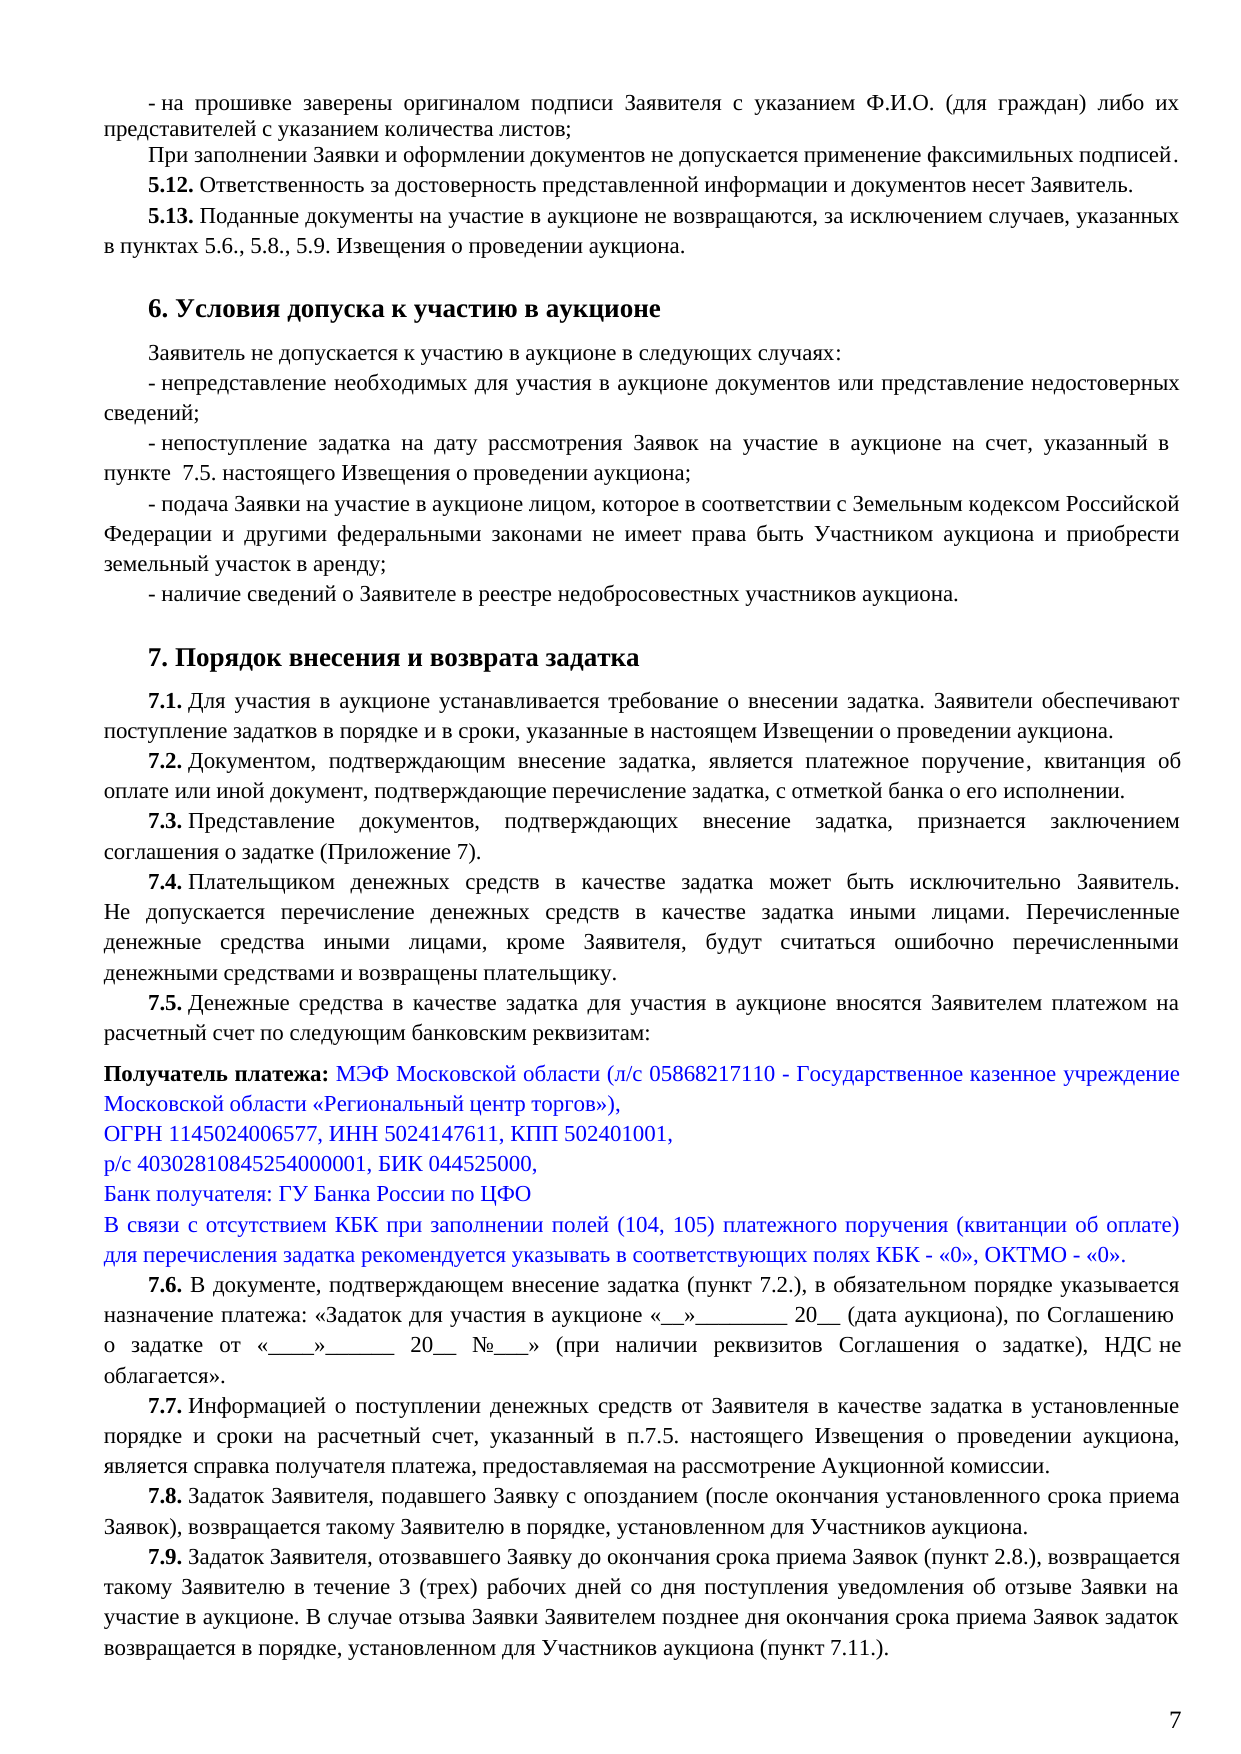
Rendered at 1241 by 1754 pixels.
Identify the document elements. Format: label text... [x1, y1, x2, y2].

text Банк получателя: ГУ Банка России по ЦФО [103, 1181, 1181, 1207]
text - подача Заявки на участие в аукционе лицом, которое в соответствии с Земельным кодексом Российской Федерации и другими федеральными законами не имеет права быть Участником аукциона и приобрести земельный участок в аренду; [103, 489, 1181, 576]
text 7.3. Представление документов, подтверждающих внесение задатка, признается заключением соглашения о задатке (Приложение 7). [103, 808, 1181, 864]
subtitle 6. Условия допуска к участию в аукционе [148, 292, 1181, 323]
text Получатель платежа: МЭФ Московской области (л/с 05868217110 - Государственное казенное учреждение Московской области «Региональный центр торгов»), [103, 1060, 1181, 1116]
text 5.13. Поданные документы на участие в аукционе не возвращаются, за исключением случаев, указанных в пунктах 5.6., 5.8., 5.9. Извещения о проведении аукциона. [103, 202, 1181, 258]
text 7.1. Для участия в аукционе устанавливается требование о внесении задатка. Заявители обеспечивают поступление задатков в порядке и в сроки, указанные в настоящем Извещении о проведении аукциона. [103, 687, 1181, 743]
text - наличие сведений о Заявителе в реестре недобросовестных участников аукциона. [103, 580, 1181, 607]
text 7.9. Задаток Заявителя, отозвавшего Заявку до окончания срока приема Заявок (пункт 2.8.), возвращается такому Заявителю в течение 3 (трех) рабочих дней со дня поступления уведомления об отзыве Заявки на участие в аукционе. В случае отзыва Заявки Заявителем позднее дня окончания срока приема Заявок задаток возвращается в порядке, установленном для Участников аукциона (пункт 7.11.). [103, 1543, 1181, 1660]
text 7.7. Информацией о поступлении денежных средств от Заявителя в качестве задатка в установленные порядке и сроки на расчетный счет, указанный в п.7.5. настоящего Извещения о проведении аукциона, является справка получателя платежа, предоставляемая на рассмотрение Аукционной комиссии. [103, 1392, 1181, 1479]
text - на прошивке заверены оригиналом подписи Заявителя с указанием Ф.И.О. (для граждан) либо их представителей с указанием количества листов; [103, 89, 1181, 141]
text При заполнении Заявки и оформлении документов не допускается применение факсимильных подписей. [103, 141, 1181, 168]
text 7.4. Плательщиком денежных средств в качестве задатка может быть исключительно Заявитель. Не допускается перечисление денежных средств в качестве задатка иными лицами. Перечисленные денежные средства иными лицами, кроме Заявителя, будут считаться ошибочно перечисленными денежными средствами и возвращены плательщику. [103, 868, 1181, 985]
text Заявитель не допускается к участию в аукционе в следующих случаях: [103, 338, 1181, 365]
text - непоступление задатка на дату рассмотрения Заявок на участие в аукционе на счет, указанный в пункте 7.5. настоящего Извещения о проведении аукциона; [103, 429, 1181, 486]
text 7.8. Задаток Заявителя, подавшего Заявку с опозданием (после окончания установленного срока приема Заявок), возвращается такому Заявителю в порядке, установленном для Участников аукциона. [103, 1483, 1181, 1539]
text - непредставление необходимых для участия в аукционе документов или представление недостоверных сведений; [103, 369, 1181, 425]
text 7.6. В документе, подтверждающем внесение задатка (пункт 7.2.), в обязательном порядке указывается назначение платежа: «Задаток для участия в аукционе «__»________ 20__ (дата аукциона), по Соглашению о задатке от «____»______ 20__ №___» (при наличии реквизитов Соглашения о задатке), НДС не облагается». [103, 1271, 1181, 1388]
text ОГРН 1145024006577, ИНН 5024147611, КПП 502401001, [103, 1120, 1181, 1146]
text 7.2. Документом, подтверждающим внесение задатка, является платежное поручение, квитанция об оплате или иной документ, подтверждающие перечисление задатка, с отметкой банка о его исполнении. [103, 747, 1181, 804]
text 5.12. Ответственность за достоверность представленной информации и документов несет Заявитель. [103, 172, 1181, 198]
text В связи с отсутствием КБК при заполнении полей (104, 105) платежного поручения (квитанции об оплате) для перечисления задатка рекомендуется указывать в соответствующих полях КБК - «0», ОКТМО - «0». [103, 1211, 1181, 1267]
text р/с 40302810845254000001, БИК 044525000, [103, 1150, 1181, 1177]
text 7.5. Денежные средства в качестве задатка для участия в аукционе вносятся Заявителем платежом на расчетный счет по следующим банковским реквизитам: [103, 989, 1181, 1045]
subtitle 7. Порядок внесения и возврата задатка [148, 641, 1181, 672]
